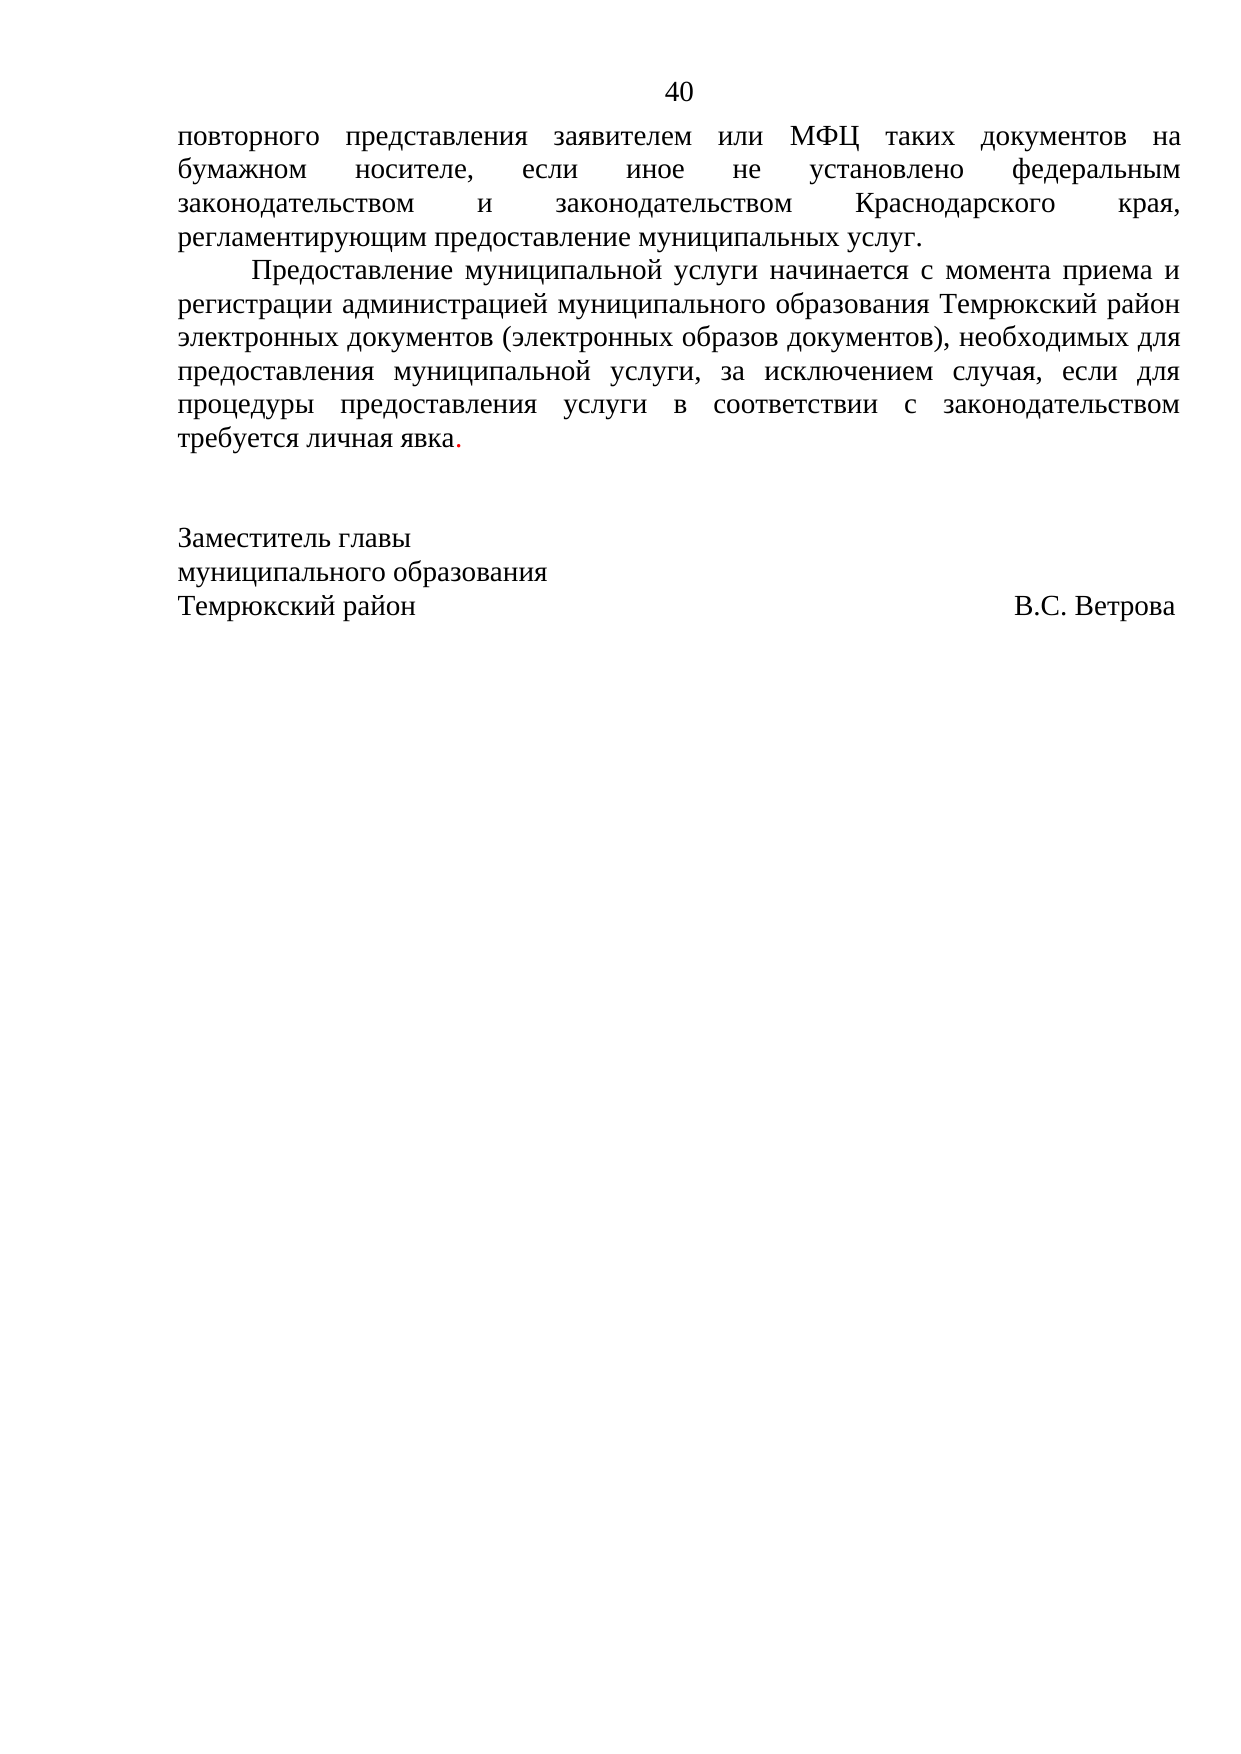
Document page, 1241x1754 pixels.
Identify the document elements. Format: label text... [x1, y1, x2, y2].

text Темрюкский район В.С. Ветрова [177, 588, 1181, 621]
text Предоставление муниципальной услуги начинается с момента приема и регистрации администрацией муниципального образования Темрюкский район электронных документов (электронных образов документов), необходимых для предоставления муниципальной услуги, за исключением случая, если для процедуры предоставления услуги в соответствии с законодательством требуется личная явка. [177, 252, 1181, 453]
text Заместитель главы [177, 521, 1181, 554]
text муниципального образования [177, 554, 1181, 588]
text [177, 118, 1181, 252]
